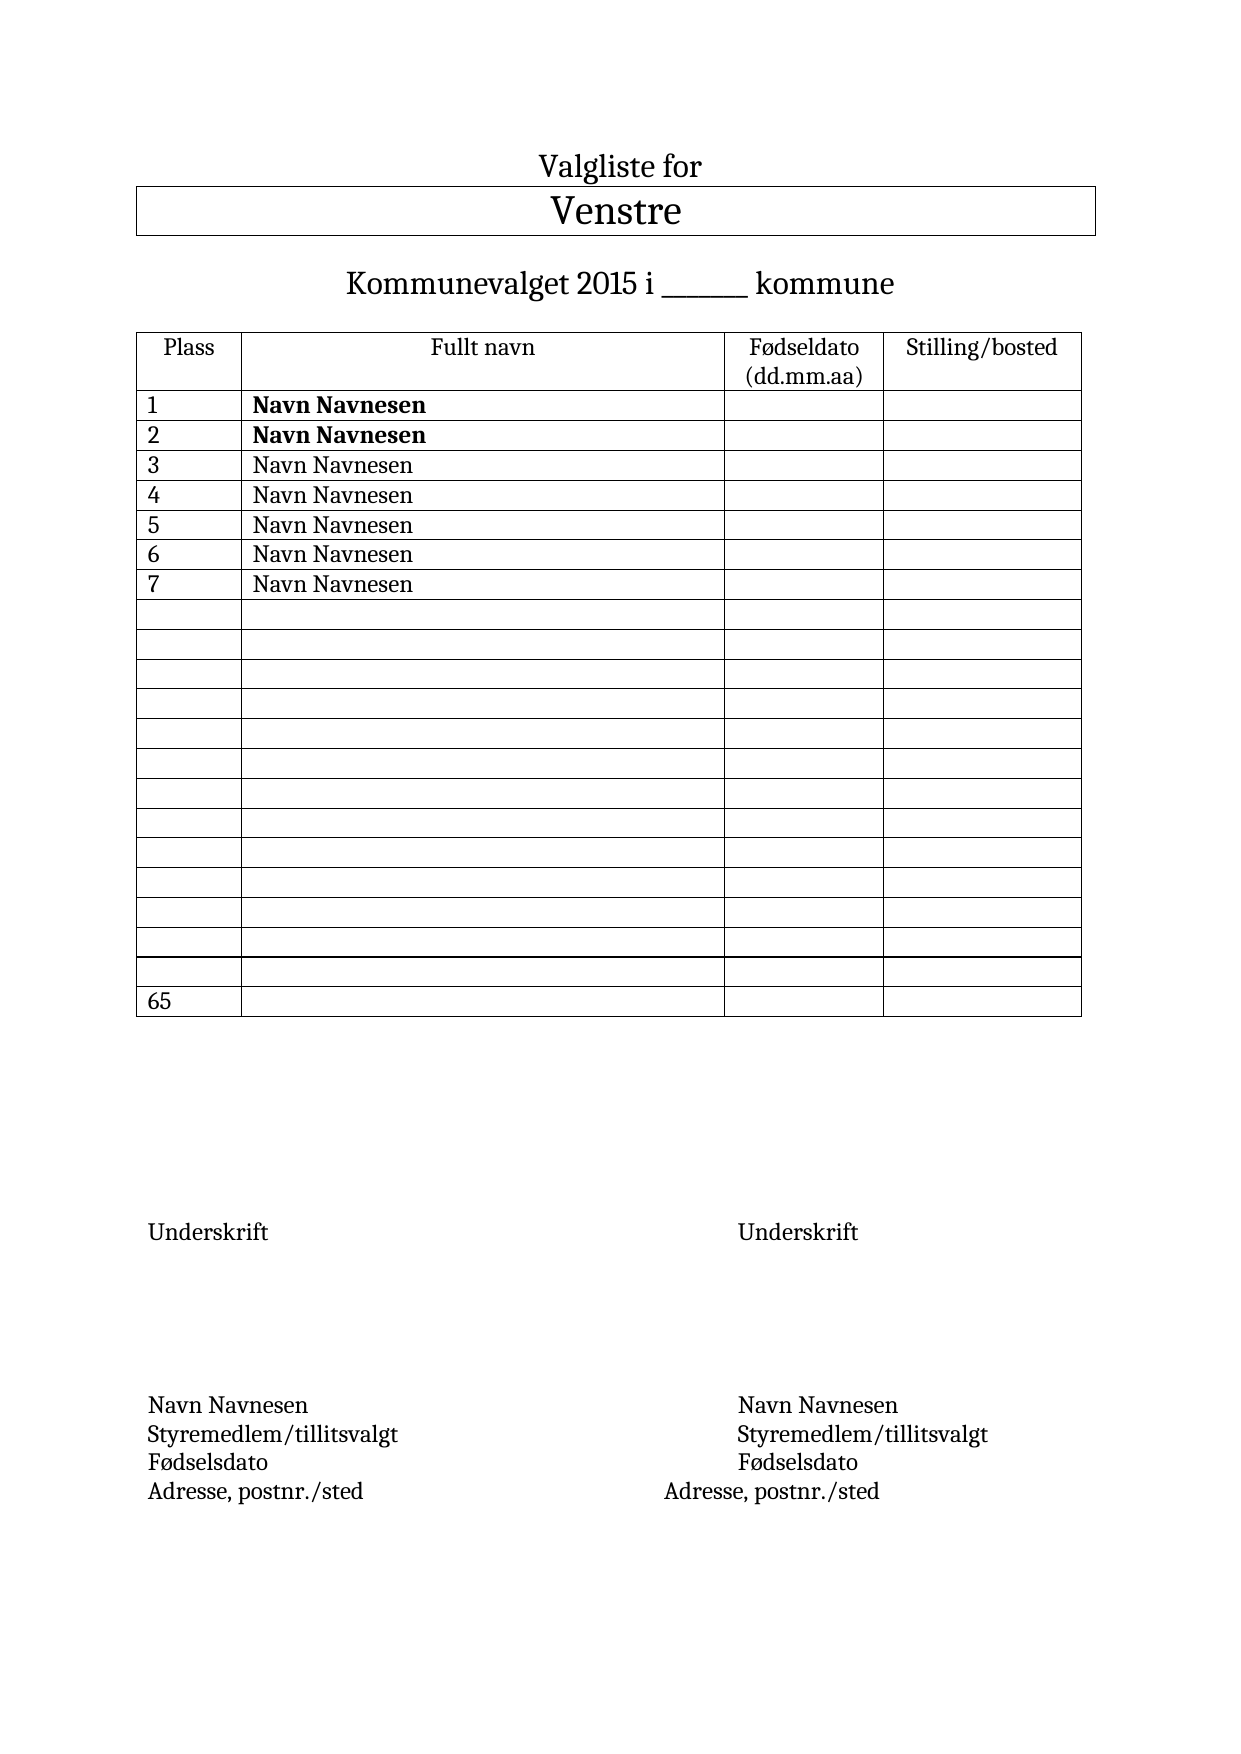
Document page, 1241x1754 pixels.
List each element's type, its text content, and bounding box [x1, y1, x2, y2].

table_cell [242, 958, 724, 986]
table_cell [884, 749, 1081, 778]
table_cell [725, 540, 883, 569]
table_cell Navn Navnesen [242, 391, 724, 420]
table_cell [884, 391, 1081, 420]
table_cell [242, 928, 724, 956]
table_cell [137, 958, 241, 986]
table_cell [242, 779, 724, 807]
table_cell [725, 719, 883, 748]
table_cell [884, 779, 1081, 807]
table_cell Navn Navnesen [242, 421, 724, 450]
table_header Fullt navn [242, 333, 724, 390]
table_cell [242, 749, 724, 778]
table_cell [884, 868, 1081, 897]
table_cell Navn Navnesen [242, 540, 724, 569]
table_cell [884, 898, 1081, 927]
table_cell [884, 570, 1081, 599]
table_cell 4 [137, 481, 241, 509]
table_cell [884, 481, 1081, 509]
table_cell [725, 987, 883, 1016]
table_cell [884, 928, 1081, 956]
table_cell [242, 630, 724, 658]
text Valgliste for [148, 148, 1093, 186]
text Kommunevalget 2015 i _______ kommune [148, 265, 1093, 303]
table_cell 6 [137, 540, 241, 569]
table_cell [725, 898, 883, 927]
table_cell [884, 958, 1081, 986]
table_cell [725, 570, 883, 599]
table_cell [725, 391, 883, 420]
table_cell 7 [137, 570, 241, 599]
table_cell 5 [137, 511, 241, 539]
table_cell [725, 749, 883, 778]
table_cell [725, 511, 883, 539]
text Fødselsdato Fødselsdato [148, 1448, 1093, 1477]
table_cell [242, 838, 724, 867]
table_cell [884, 421, 1081, 450]
table_cell [725, 660, 883, 688]
table_cell [137, 868, 241, 897]
text Adresse, postnr./sted Adresse, postnr./sted [148, 1477, 1093, 1506]
table_cell [884, 719, 1081, 748]
table_cell [137, 779, 241, 807]
table_cell [242, 868, 724, 897]
table_cell [137, 898, 241, 927]
table_cell [884, 809, 1081, 837]
table_cell [884, 630, 1081, 658]
table_cell [725, 928, 883, 956]
table_cell [884, 660, 1081, 688]
table_cell [725, 481, 883, 509]
table_header Fødseldato (dd.mm.aa) [725, 333, 883, 390]
table_cell [884, 511, 1081, 539]
table_cell [242, 987, 724, 1016]
table_cell [725, 868, 883, 897]
table_cell 3 [137, 451, 241, 480]
table_cell [137, 689, 241, 718]
table_cell [725, 958, 883, 986]
table_cell [242, 719, 724, 748]
table_cell [137, 630, 241, 658]
table_header Venstre [137, 187, 1095, 235]
table_header Plass [137, 333, 241, 390]
table_cell [725, 838, 883, 867]
table_cell Navn Navnesen [242, 570, 724, 599]
table_header Stilling/bosted [884, 333, 1081, 390]
table_cell [725, 809, 883, 837]
table_cell [242, 689, 724, 718]
table_cell Navn Navnesen [242, 451, 724, 480]
table_cell 2 [137, 421, 241, 450]
table_cell [242, 600, 724, 629]
text Underskrift Underskrift [148, 1218, 1093, 1247]
table_cell [884, 540, 1081, 569]
table_cell [725, 600, 883, 629]
table_cell Navn Navnesen [242, 481, 724, 509]
table_cell [725, 630, 883, 658]
table_cell [884, 451, 1081, 480]
table_cell [137, 928, 241, 956]
table_cell [884, 600, 1081, 629]
table_cell [725, 421, 883, 450]
table_cell [137, 749, 241, 778]
table_cell [242, 898, 724, 927]
table_cell [725, 451, 883, 480]
table_cell [137, 809, 241, 837]
table_cell 1 [137, 391, 241, 420]
table_cell [725, 779, 883, 807]
table_cell [137, 660, 241, 688]
table_cell [725, 689, 883, 718]
text Styremedlem/tillitsvalgt Styremedlem/tillitsvalgt [148, 1419, 1093, 1448]
table_cell [884, 838, 1081, 867]
table_cell [884, 689, 1081, 718]
text Navn Navnesen Navn Navnesen [148, 1391, 1093, 1419]
table_cell [242, 809, 724, 837]
table_cell [242, 660, 724, 688]
table_cell [884, 987, 1081, 1016]
table_cell Navn Navnesen [242, 511, 724, 539]
table_cell 65 [137, 987, 241, 1016]
table_cell [137, 600, 241, 629]
table_cell [137, 838, 241, 867]
table_cell [137, 719, 241, 748]
